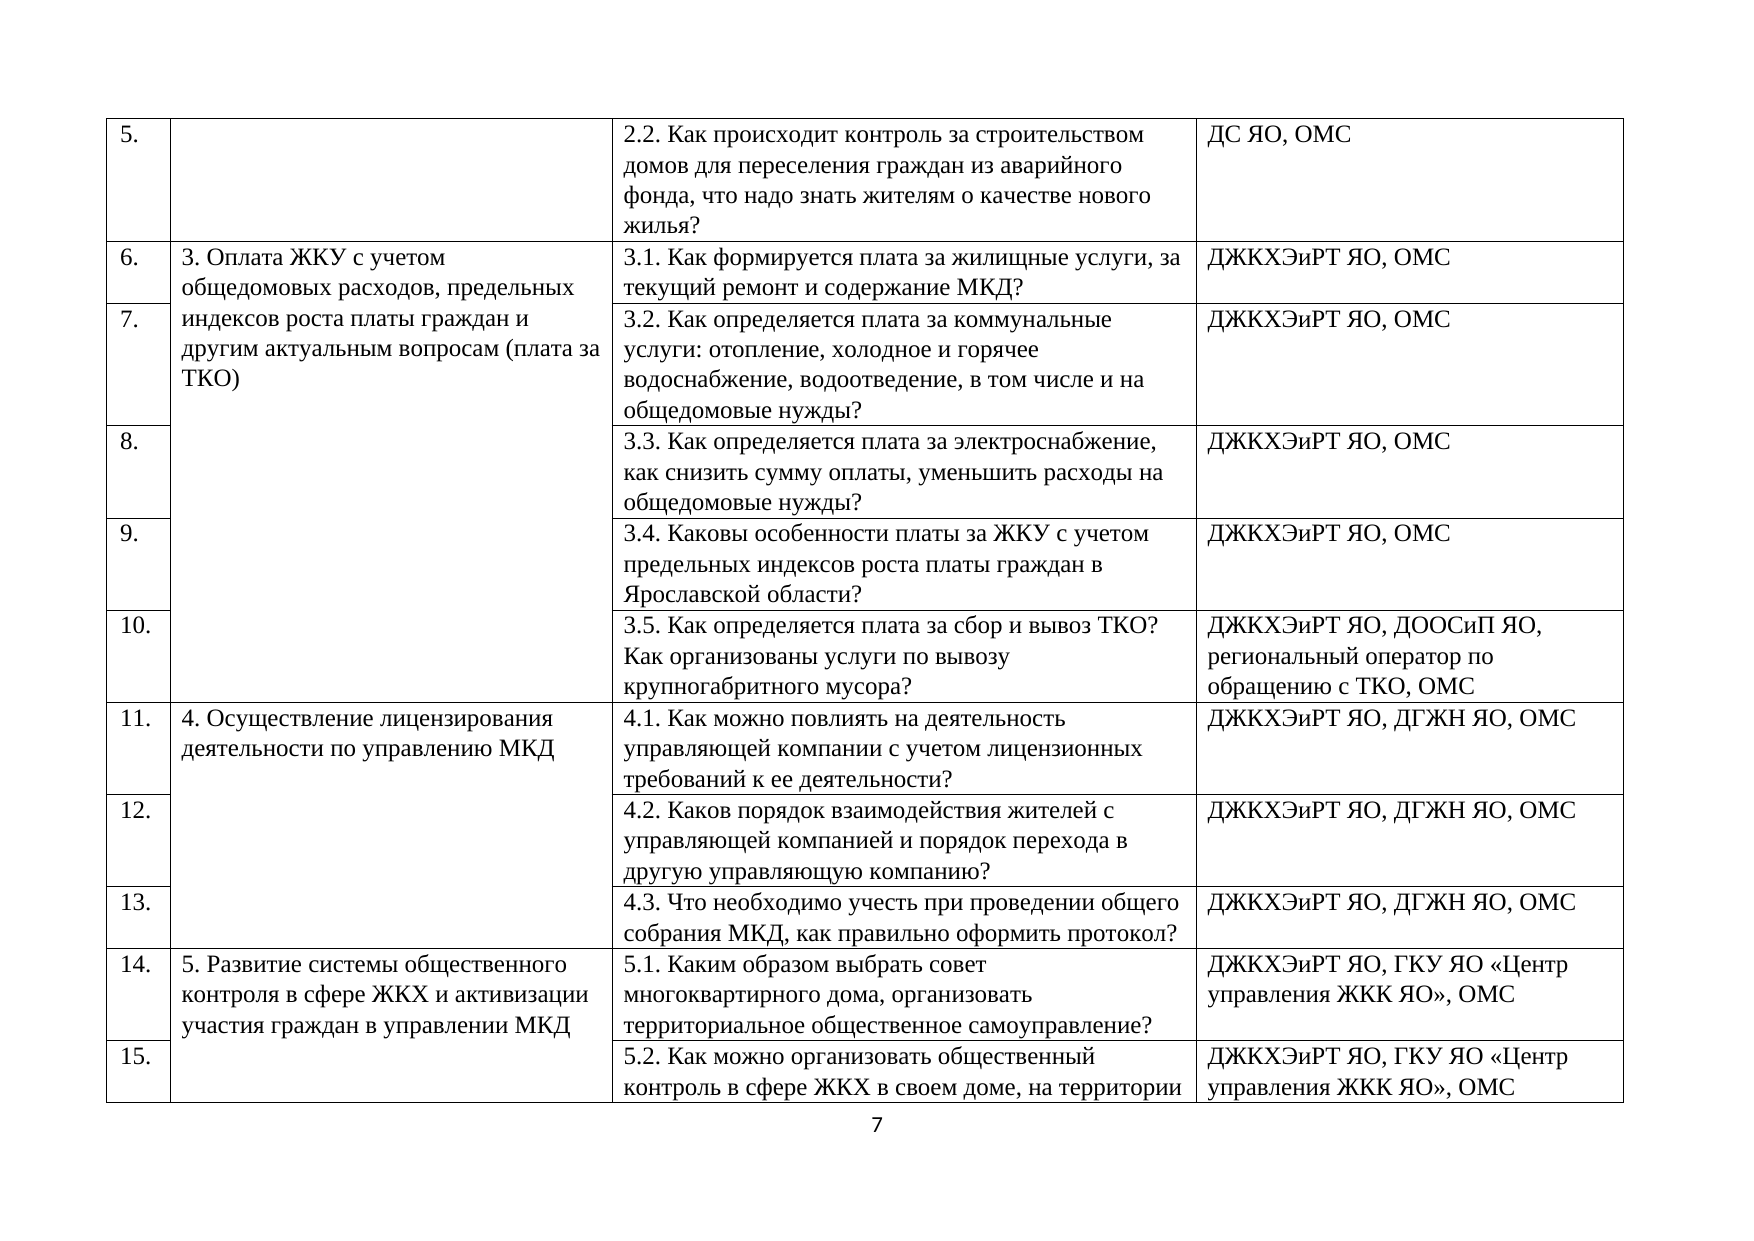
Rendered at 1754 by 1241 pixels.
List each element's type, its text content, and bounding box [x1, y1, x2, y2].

table_cell [107, 519, 170, 609]
table_cell 3.5. Как определяется плата за сбор и вывоз ТКО? Как организованы услуги по вывозу крупногабритного мусора? [613, 611, 1196, 702]
table_cell [107, 887, 170, 948]
table_cell 5.1. Каким образом выбрать совет многоквартирного дома, организовать территориальное общественное самоуправление? [613, 949, 1196, 1040]
table_cell [107, 426, 170, 517]
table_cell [613, 1041, 1196, 1102]
table_cell 3.3. Как определяется плата за электроснабжение, как снизить сумму оплаты, уменьшить расходы на общедомовые нужды? [613, 426, 1196, 517]
table_cell 4. Осуществление лицензирования деятельности по управлению МКД [171, 703, 612, 948]
table_cell [107, 1041, 170, 1102]
table_cell [107, 949, 170, 1040]
table_cell [107, 795, 170, 886]
table_cell [107, 119, 170, 241]
table_cell 5. Развитие системы общественного контроля в сфере ЖКХ и активизации участия граждан в управлении МКД [171, 949, 612, 1102]
table_cell ДЖКХЭиРТ ЯО, ДГЖН ЯО, ОМС [1197, 887, 1623, 948]
table_cell 4.3. Что необходимо учесть при проведении общего собрания МКД, как правильно оформить протокол? [613, 887, 1196, 948]
table_cell [107, 703, 170, 794]
table_cell ДЖКХЭиРТ ЯО, ОМС [1197, 242, 1623, 303]
table_cell ДС ЯО, ОМС [1197, 119, 1623, 241]
table_cell [107, 242, 170, 303]
table_cell [107, 304, 170, 425]
table_cell ДЖКХЭиРТ ЯО, ОМС [1197, 304, 1623, 425]
table_cell ДЖКХЭиРТ ЯО, ДГЖН ЯО, ОМС [1197, 795, 1623, 886]
table_cell 3. Оплата ЖКУ с учетом общедомовых расходов, предельных индексов роста платы граждан и другим актуальным вопросам (плата за ТКО) [171, 242, 612, 702]
table_cell 2.2. Как происходит контроль за строительством домов для переселения граждан из аварийного фонда, что надо знать жителям о качестве нового жилья? [613, 119, 1196, 241]
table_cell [171, 119, 612, 241]
table_cell 3.4. Каковы особенности платы за ЖКУ с учетом предельных индексов роста платы граждан в Ярославской области? [613, 519, 1196, 609]
table_cell ДЖКХЭиРТ ЯО, ОМС [1197, 519, 1623, 609]
table_cell ДЖКХЭиРТ ЯО, ОМС [1197, 426, 1623, 517]
table_cell ДЖКХЭиРТ ЯО, ГКУ ЯО «Центр управления ЖКК ЯО», ОМС [1197, 949, 1623, 1040]
table_cell ДЖКХЭиРТ ЯО, ДГЖН ЯО, ОМС [1197, 703, 1623, 794]
table_cell [107, 611, 170, 702]
table_cell 3.1. Как формируется плата за жилищные услуги, за текущий ремонт и содержание МКД? [613, 242, 1196, 303]
table_cell ДЖКХЭиРТ ЯО, ДООСиП ЯО, региональный оператор по обращению с ТКО, ОМС [1197, 611, 1623, 702]
table_cell 4.1. Как можно повлиять на деятельность управляющей компании с учетом лицензионных требований к ее деятельности? [613, 703, 1196, 794]
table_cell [1197, 1041, 1623, 1102]
table_cell 4.2. Каков порядок взаимодействия жителей с управляющей компанией и порядок перехода в другую управляющую компанию? [613, 795, 1196, 886]
table_cell 3.2. Как определяется плата за коммунальные услуги: отопление, холодное и горячее водоснабжение, водоотведение, в том числе и на общедомовые нужды? [613, 304, 1196, 425]
